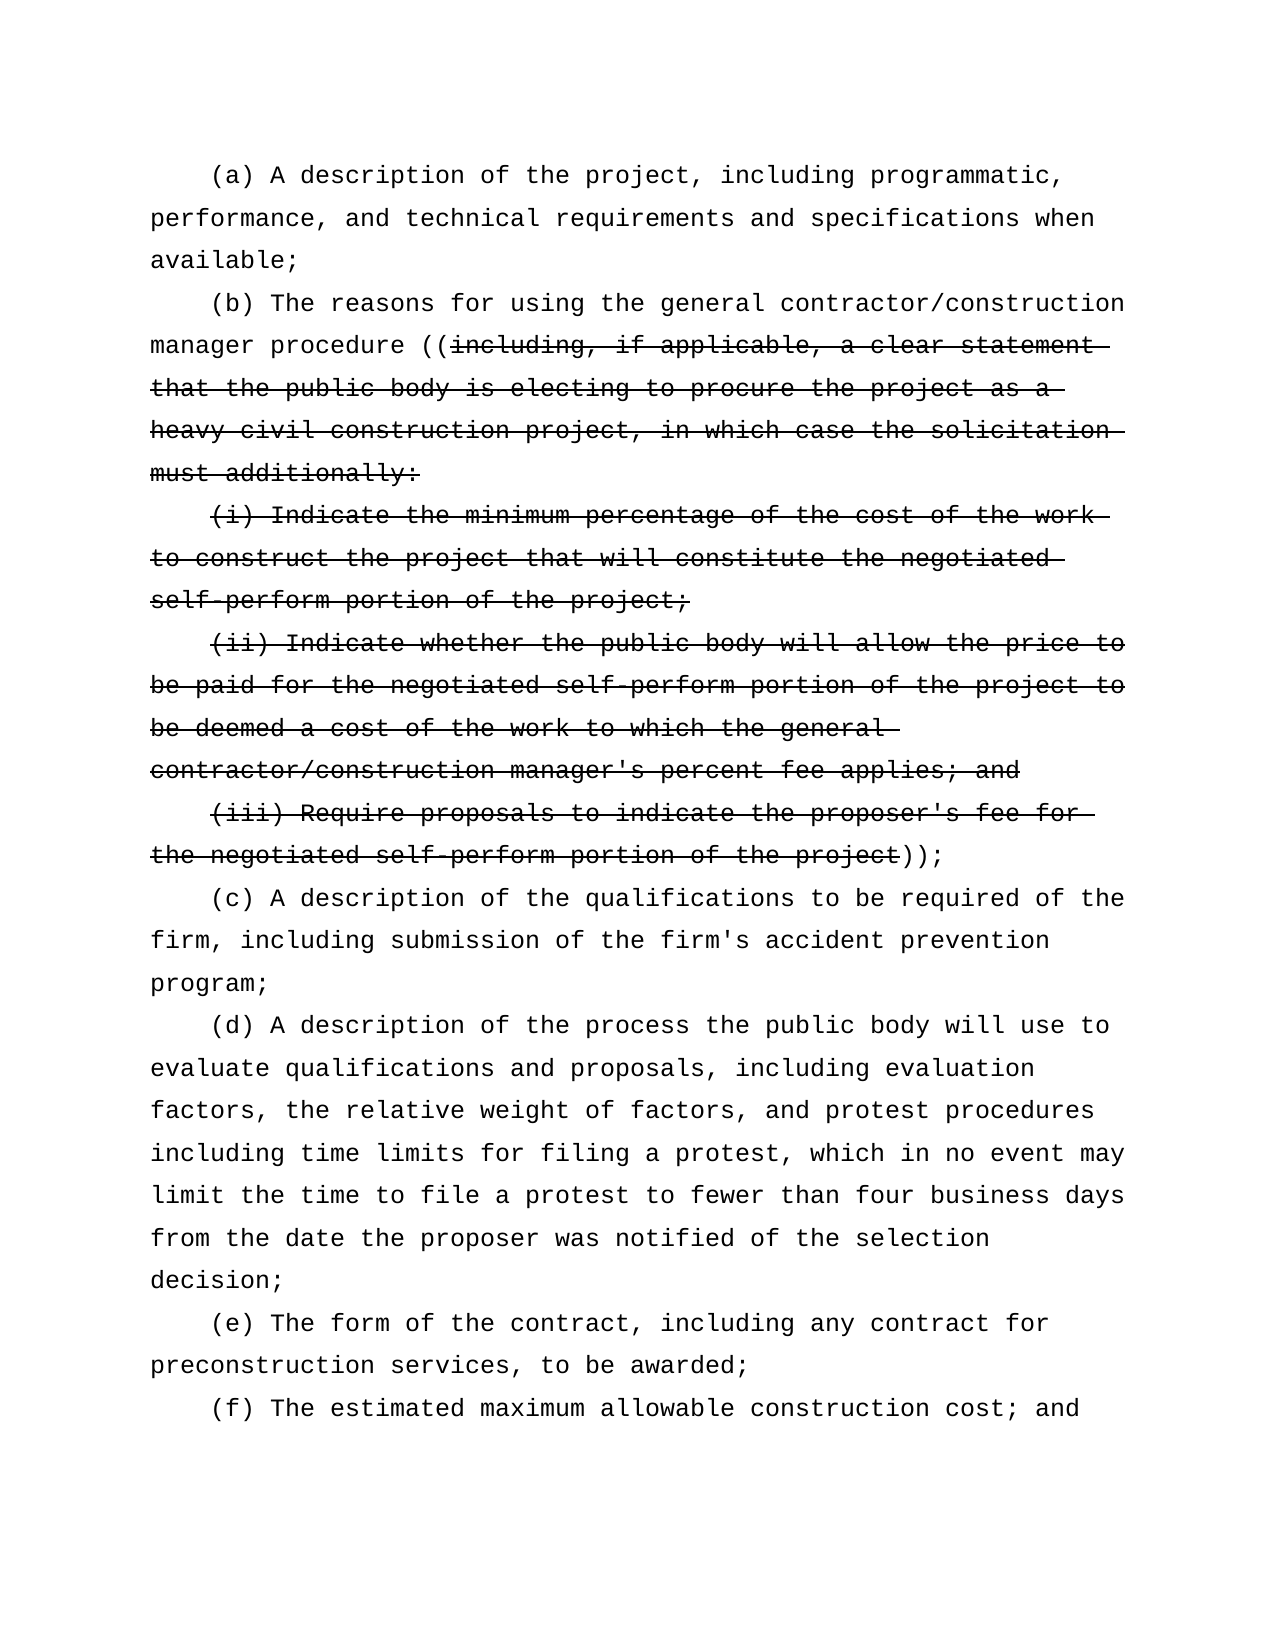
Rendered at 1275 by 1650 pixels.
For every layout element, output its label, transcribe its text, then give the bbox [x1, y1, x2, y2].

text (ii) Indicate whether the public body will allow the price to be paid for the negotiated self-perform portion of the project to be deemed a cost of the work to which the general contractor/construction manager's percent fee applies; and [150, 688, 1125, 787]
text (iii) Require proposals to indicate the proposer's fee for the negotiated self-perform portion of the project)); [150, 787, 1125, 872]
text (e) The form of the contract, including any contract for preconstruction services, to be awarded; [150, 1297, 1125, 1382]
text (b) The reasons for using the general contractor/construction manager procedure ((including, if applicable, a clear statement that the public body is electing to procure the project as a heavy civil construction project, in which case the solicitation must additionally: [150, 433, 1125, 490]
text (f) The estimated maximum allowable construction cost; and [150, 1382, 1125, 1425]
text (b) The reasons for using the general contractor/construction manager procedure ((including, if applicable, a clear statement that the public body is electing to procure the project as a heavy civil construction project, in which case the solicitation must additionally: [150, 277, 1125, 431]
text (a) A description of the project, including programmatic, performance, and technical requirements and specifications when available; [150, 150, 1125, 277]
text (d) A description of the process the public body will use to evaluate qualifications and proposals, including evaluation factors, the relative weight of factors, and protest procedures including time limits for filing a protest, which in no event may limit the time to file a protest to fewer than four business days from the date the proposer was notified of the selection decision; [150, 1000, 1125, 1297]
text (i) Indicate the minimum percentage of the cost of the work to construct the project that will constitute the negotiated self-perform portion of the project; [150, 490, 1125, 617]
text (c) A description of the qualifications to be required of the firm, including submission of the firm's accident prevention program; [150, 872, 1125, 1000]
text (ii) Indicate whether the public body will allow the price to be paid for the negotiated self-perform portion of the project to be deemed a cost of the work to which the general contractor/construction manager's percent fee applies; and [150, 617, 1125, 686]
